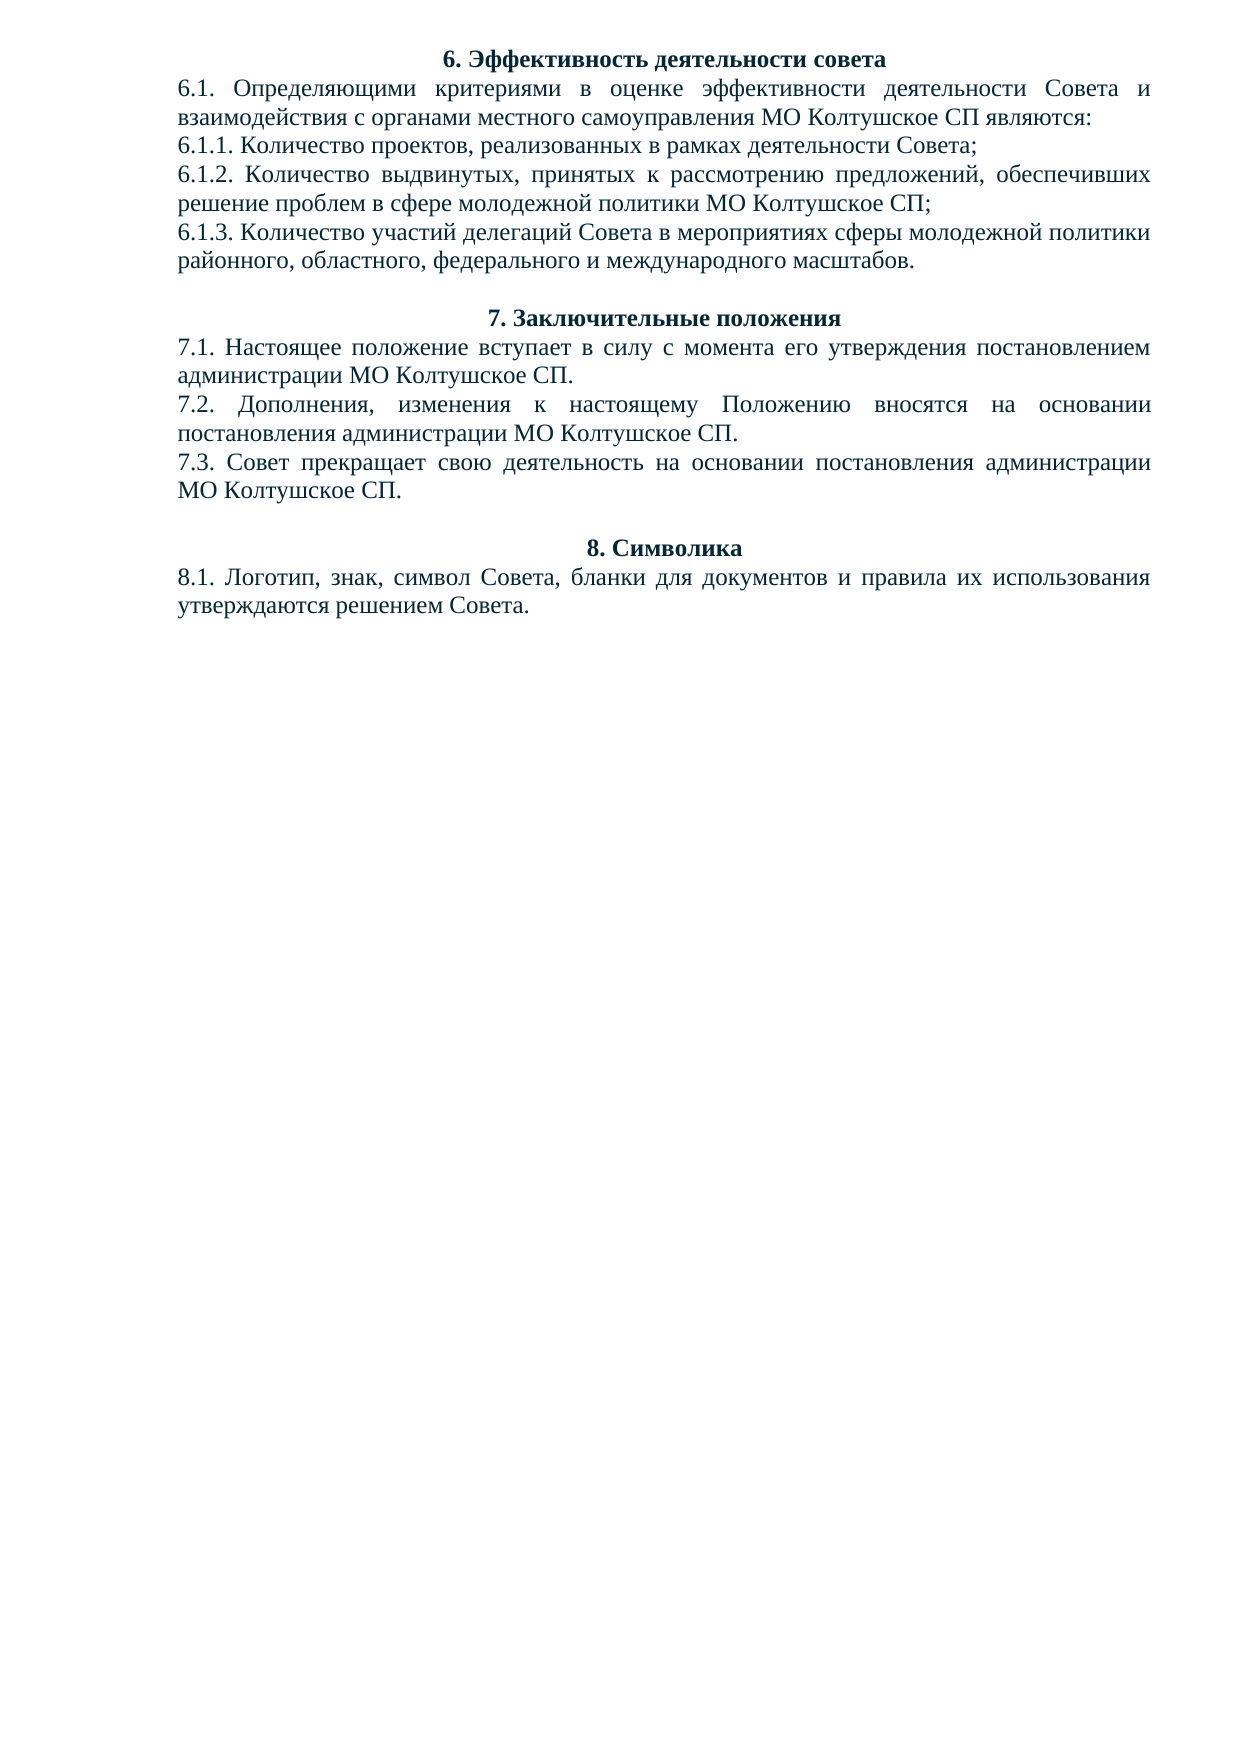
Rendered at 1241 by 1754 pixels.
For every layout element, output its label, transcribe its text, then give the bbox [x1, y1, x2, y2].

text 7. Заключительные положения [177, 303, 1152, 332]
text 8. Символика [177, 533, 1152, 562]
text 6.1.2. Количество выдвинутых, принятых к рассмотрению предложений, обеспечивших решение проблем в сфере молодежной политики МО Колтушское СП; [177, 159, 1152, 217]
text 8.1. Логотип, знак, символ Совета, бланки для документов и правила их использования утверждаются решением Совета. [177, 562, 1152, 619]
text 6.1.1. Количество проектов, реализованных в рамках деятельности Совета; [177, 131, 1152, 159]
text 7.1. Настоящее положение вступает в силу с момента его утверждения постановлением администрации МО Колтушское СП. [177, 332, 1152, 389]
text 7.3. Совет прекращает свою деятельность на основании постановления администрации МО Колтушское СП. [177, 447, 1152, 504]
text 6.1. Определяющими критериями в оценке эффективности деятельности Совета и взаимодействия с органами местного самоуправления МО Колтушское СП являются: [177, 73, 1152, 131]
text 6.1.3. Количество участий делегаций Совета в мероприятиях сферы молодежной политики районного, областного, федерального и международного масштабов. [177, 217, 1152, 274]
text 6. Эффективность деятельности совета [177, 44, 1152, 73]
text 7.2. Дополнения, изменения к настоящему Положению вносятся на основании постановления администрации МО Колтушское СП. [177, 389, 1152, 447]
